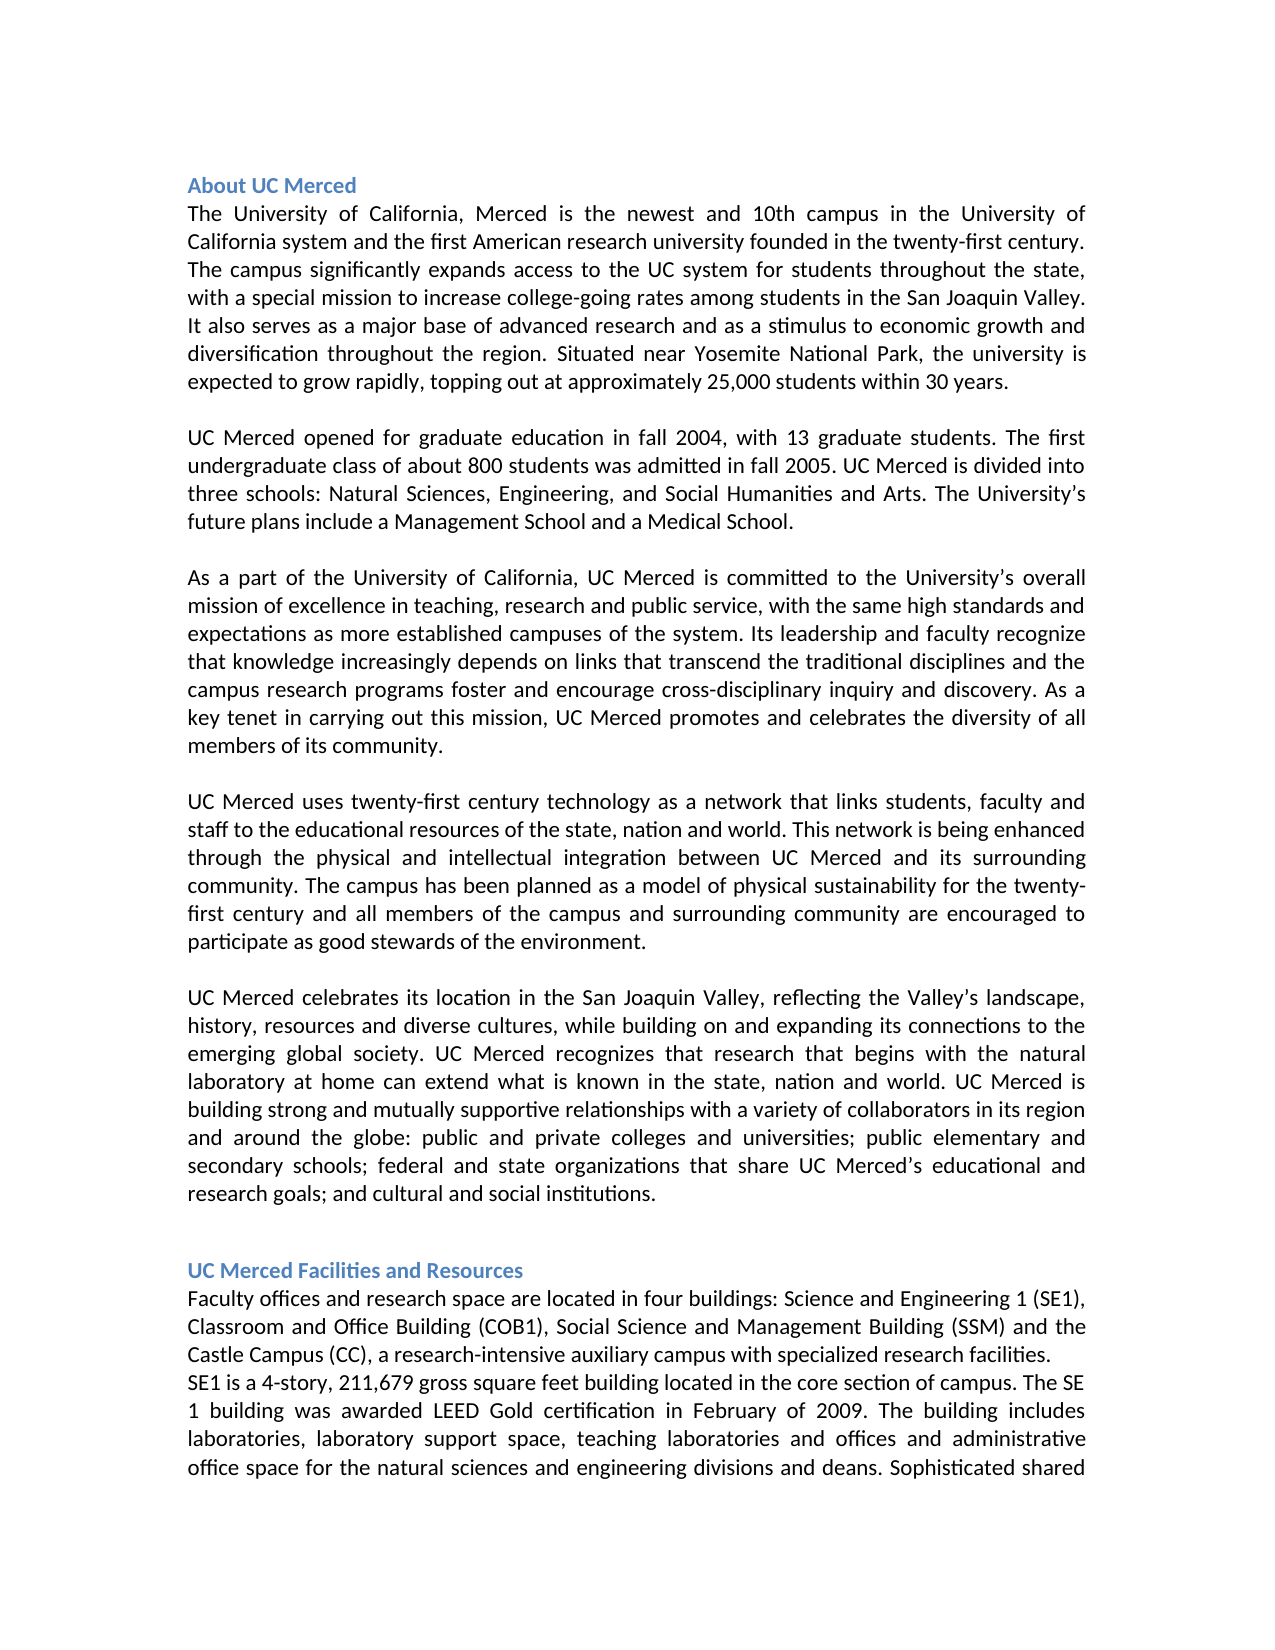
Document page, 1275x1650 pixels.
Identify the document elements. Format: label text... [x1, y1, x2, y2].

text Faculty offices and research space are located in four buildings: Science and Engineering 1 (SE1), Classroom and Office Building (COB1), Social Science and Management Building (SSM) and the Castle Campus (CC), a research-intensive auxiliary campus with specialized research facilities. [187, 1284, 1087, 1368]
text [187, 1368, 1087, 1481]
text UC Merced uses twenty-first century technology as a network that links students, faculty and staff to the educational resources of the state, nation and world. This network is being enhanced through the physical and intellectual integration between UC Merced and its surrounding community. The campus has been planned as a model of physical sustainability for the twenty-first century and all members of the campus and surrounding community are encouraged to participate as good stewards of the environment. [187, 787, 1087, 955]
text UC Merced celebrates its location in the San Joaquin Valley, reflecting the Valley’s landscape, history, resources and diverse cultures, while building on and expanding its connections to the emerging global society. UC Merced recognizes that research that begins with the natural laboratory at home can extend what is known in the state, nation and world. UC Merced is building strong and mutually supportive relationships with a variety of collaborators in its region and around the globe: public and private colleges and universities; public elementary and secondary schools; federal and state organizations that share UC Merced’s educational and research goals; and cultural and social institutions. [187, 983, 1087, 1208]
subtitle About UC Merced [187, 171, 1087, 199]
text As a part of the University of California, UC Merced is committed to the University’s overall mission of excellence in teaching, research and public service, with the same high standards and expectations as more established campuses of the system. Its leadership and faculty recognize that knowledge increasingly depends on links that transcend the traditional disciplines and the campus research programs foster and encourage cross-disciplinary inquiry and discovery. As a key tenet in carrying out this mission, UC Merced promotes and celebrates the diversity of all members of its community. [187, 563, 1087, 759]
text The University of California, Merced is the newest and 10th campus in the University of California system and the first American research university founded in the twenty-first century. The campus significantly expands access to the UC system for students throughout the state, with a special mission to increase college-going rates among students in the San Joaquin Valley. It also serves as a major base of advanced research and as a stimulus to economic growth and diversification throughout the region. Situated near Yosemite National Park, the university is expected to grow rapidly, topping out at approximately 25,000 students within 30 years. [187, 199, 1087, 395]
subtitle UC Merced Facilities and Resources [187, 1256, 1087, 1284]
text UC Merced opened for graduate education in fall 2004, with 13 graduate students. The first undergraduate class of about 800 students was admitted in fall 2005. UC Merced is divided into three schools: Natural Sciences, Engineering, and Social Humanities and Arts. The University’s future plans include a Management School and a Medical School. [187, 423, 1087, 535]
